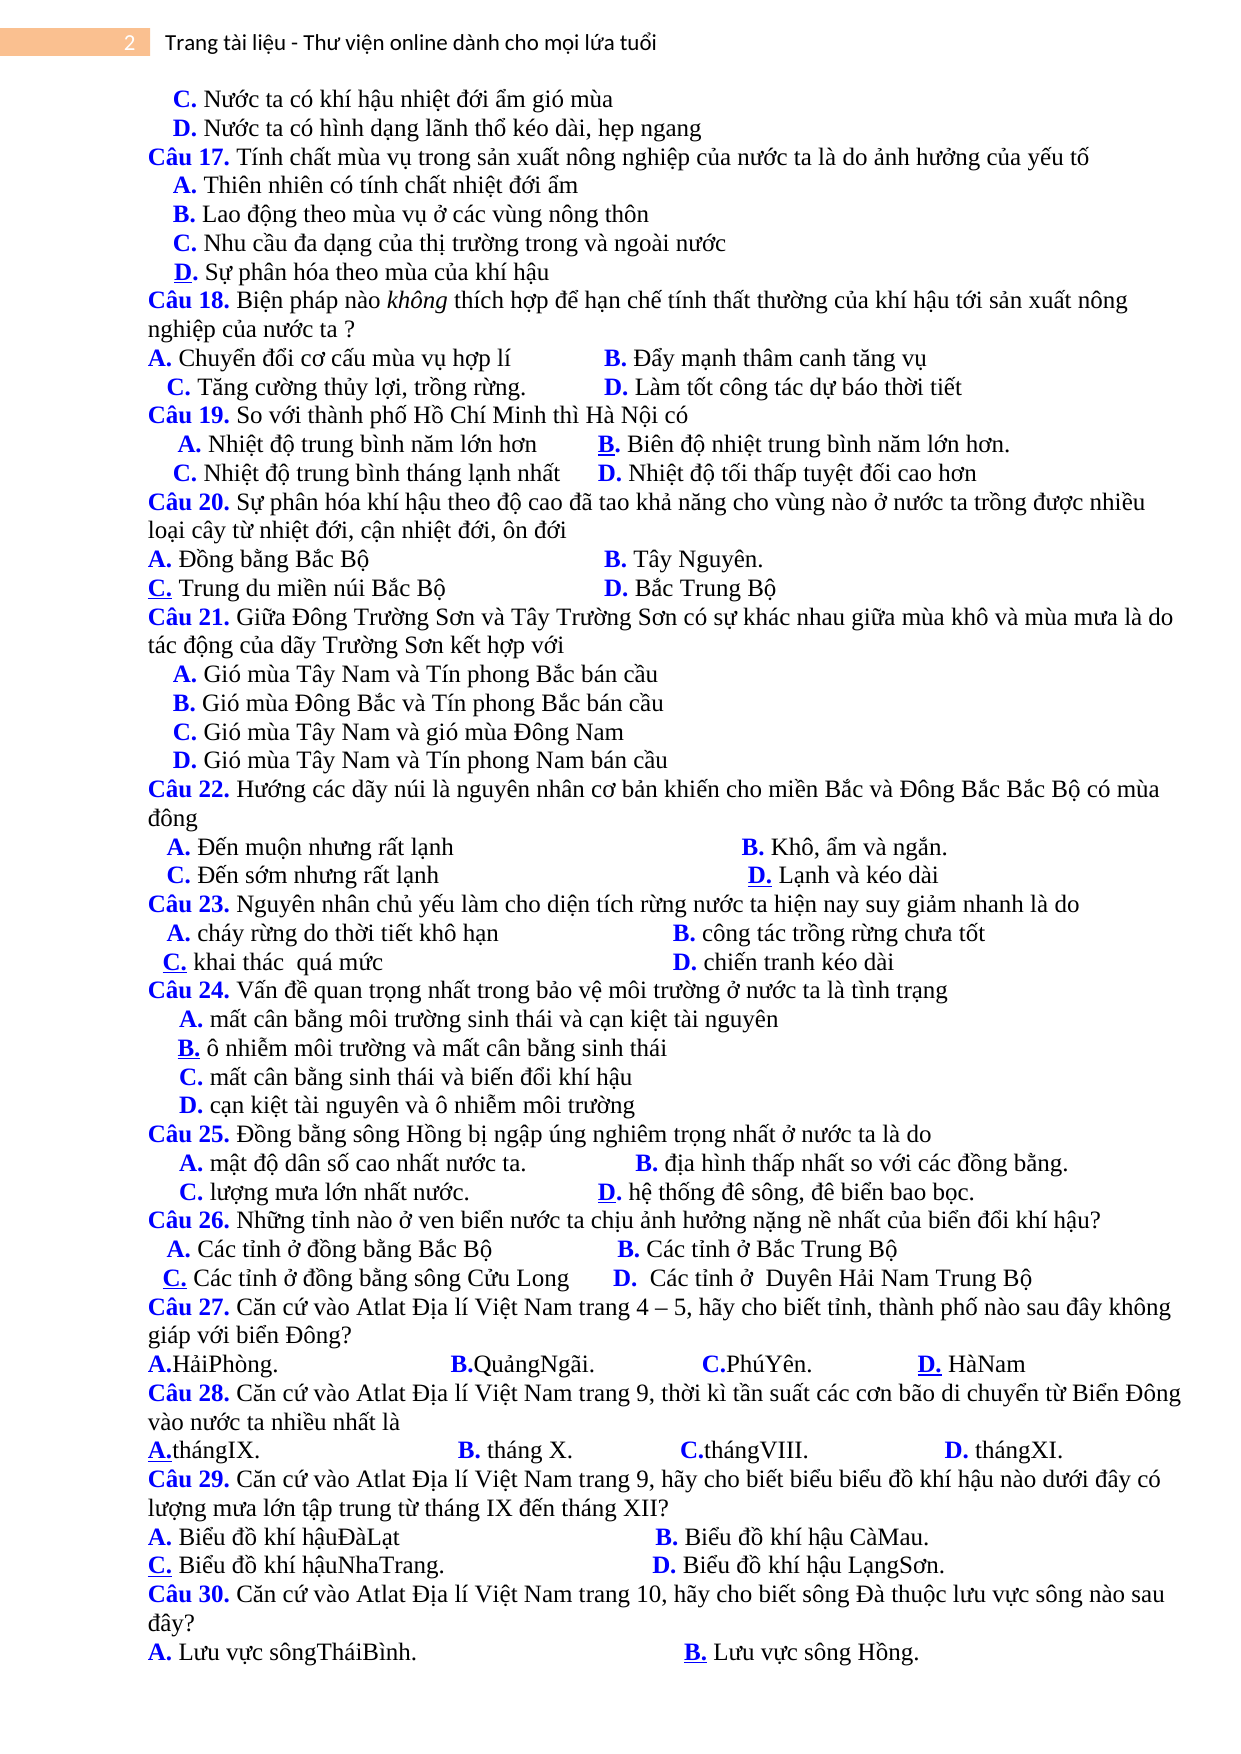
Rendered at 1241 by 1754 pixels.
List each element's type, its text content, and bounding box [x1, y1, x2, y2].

text D. Nước ta có hình dạng lãnh thổ kéo dài, hẹp ngang [148, 113, 1181, 142]
text C. khai thác quá mức D. chiến tranh kéo dài [162, 947, 1181, 976]
text C. Trung du miền núi Bắc Bộ D. Bắc Trung Bộ [148, 573, 1181, 602]
text Câu 21. Giữa Đông Trường Sơn và Tây Trường Sơn có sự khác nhau giữa mùa khô và mùa mưa là do tác động của dãy Trường Sơn kết hợp với [148, 602, 1181, 659]
text Câu 17. Tính chất mùa vụ trong sản xuất nông nghiệp của nước ta là do ảnh hưởng của yếu tố [148, 142, 1181, 171]
text Câu 26. Những tỉnh nào ở ven biển nước ta chịu ảnh hưởng nặng nề nhất của biển đổi khí hậu? [148, 1206, 1181, 1234]
text C. Đến sớm nhưng rất lạnh D. Lạnh và kéo dài [148, 861, 1181, 889]
text A. Gió mùa Tây Nam và Tín phong Bắc bán cầu [148, 659, 1181, 688]
text Câu 27. Căn cứ vào Atlat Địa lí Việt Nam trang 4 – 5, hãy cho biết tỉnh, thành phố nào sau đây không giáp với biển Đông? [148, 1292, 1181, 1349]
text B. ô nhiễm môi trường và mất cân bằng sinh thái [177, 1033, 1181, 1062]
text C. Tăng cường thủy lợi, trồng rừng. D. Làm tốt công tác dự báo thời tiết [148, 372, 1181, 401]
text A. Thiên nhiên có tính chất nhiệt đới ẩm [148, 171, 1181, 199]
text Câu 28. Căn cứ vào Atlat Địa lí Việt Nam trang 9, thời kì tần suất các cơn bão di chuyển từ Biển Đông vào nước ta nhiều nhất là [148, 1378, 1181, 1436]
text A. mất cân bằng môi trường sinh thái và cạn kiệt tài nguyên [148, 1004, 1181, 1033]
text B. Lao động theo mùa vụ ở các vùng nông thôn [148, 199, 1181, 228]
text C. mất cân bằng sinh thái và biến đổi khí hậu [148, 1062, 1181, 1091]
text Câu 30. Căn cứ vào Atlat Địa lí Việt Nam trang 10, hãy cho biết sông Đà thuộc lưu vực sông nào sau đây? [148, 1579, 1181, 1637]
text A. cháy rừng do thời tiết khô hạn B. công tác trồng rừng chưa tốt [148, 918, 1181, 947]
text D. Gió mùa Tây Nam và Tín phong Nam bán cầu [148, 746, 1181, 774]
text C. Nước ta có khí hậu nhiệt đới ẩm gió mùa [148, 84, 1181, 113]
text A. Các tỉnh ở đồng bằng Bắc Bộ B. Các tỉnh ở Bắc Trung Bộ [148, 1234, 1181, 1263]
text Câu 24. Vấn đề quan trọng nhất trong bảo vệ môi trường ở nước ta là tình trạng [148, 976, 1181, 1004]
text Câu 20. Sự phân hóa khí hậu theo độ cao đã tao khả năng cho vùng nào ở nước ta trồng được nhiều loại cây từ nhiệt đới, cận nhiệt đới, ôn đới [148, 487, 1181, 544]
text C. Nhiệt độ trung bình tháng lạnh nhất D. Nhiệt độ tối thấp tuyệt đối cao hơn [148, 458, 1181, 487]
text A. Lưu vực sôngTháiBình. B. Lưu vực sông Hồng. [148, 1637, 1181, 1666]
text A.thángIX. B. tháng X. C.thángVIII. D. thángXI. [148, 1436, 1181, 1464]
text C. Biểu đồ khí hậuNhaTrang. D. Biểu đồ khí hậu LạngSơn. [148, 1551, 1181, 1579]
text C. Các tỉnh ở đồng bằng sông Cửu Long D. Các tỉnh ở Duyên Hải Nam Trung Bộ [162, 1263, 1181, 1292]
text Câu 29. Căn cứ vào Atlat Địa lí Việt Nam trang 9, hãy cho biết biểu biểu đồ khí hậu nào dưới đây có lượng mưa lớn tập trung từ tháng IX đến tháng XII? [148, 1464, 1181, 1522]
text Câu 19. So với thành phố Hồ Chí Minh thì Hà Nội có [148, 401, 1181, 429]
text C. Nhu cầu đa dạng của thị trường trong và ngoài nước [148, 228, 1181, 257]
text A. Biểu đồ khí hậuĐàLạt B. Biểu đồ khí hậu CàMau. [148, 1522, 1181, 1551]
text C. Gió mùa Tây Nam và gió mùa Đông Nam [148, 717, 1181, 746]
text Câu 22. Hướng các dãy núi là nguyên nhân cơ bản khiến cho miền Bắc và Đông Bắc Bắc Bộ có mùa đông [148, 774, 1181, 832]
text D. cạn kiệt tài nguyên và ô nhiễm môi trường [148, 1091, 1181, 1119]
text A.HảiPhòng. B.QuảngNgãi. C.PhúYên. D. HàNam [148, 1349, 1181, 1378]
text A. Chuyển đổi cơ cấu mùa vụ hợp lí B. Đẩy mạnh thâm canh tăng vụ [148, 343, 1181, 372]
text Câu 23. Nguyên nhân chủ yếu làm cho diện tích rừng nước ta hiện nay suy giảm nhanh là do [148, 889, 1181, 918]
text D. Sự phân hóa theo mùa của khí hậu [174, 257, 1181, 286]
text A. Đồng bằng Bắc Bộ B. Tây Nguyên. [148, 544, 1181, 573]
text B. Gió mùa Đông Bắc và Tín phong Bắc bán cầu [148, 688, 1181, 717]
text A. Đến muộn nhưng rất lạnh B. Khô, ẩm và ngắn. [148, 832, 1181, 861]
text Câu 18. Biện pháp nào không thích hợp để hạn chế tính thất thường của khí hậu tới sản xuất nông nghiệp của nước ta ? [148, 286, 1181, 343]
text A. Nhiệt độ trung bình năm lớn hơn B. Biên độ nhiệt trung bình năm lớn hơn. [177, 429, 1181, 458]
text Câu 25. Đồng bằng sông Hồng bị ngập úng nghiêm trọng nhất ở nước ta là do A. mật độ dân số cao nhất nước ta. B. địa hình thấp nhất so với các đồng bằng. C. lượng mưa lớn nhất nước. D. hệ thống đê sông, đê biển bao bọc. [148, 1119, 1181, 1206]
